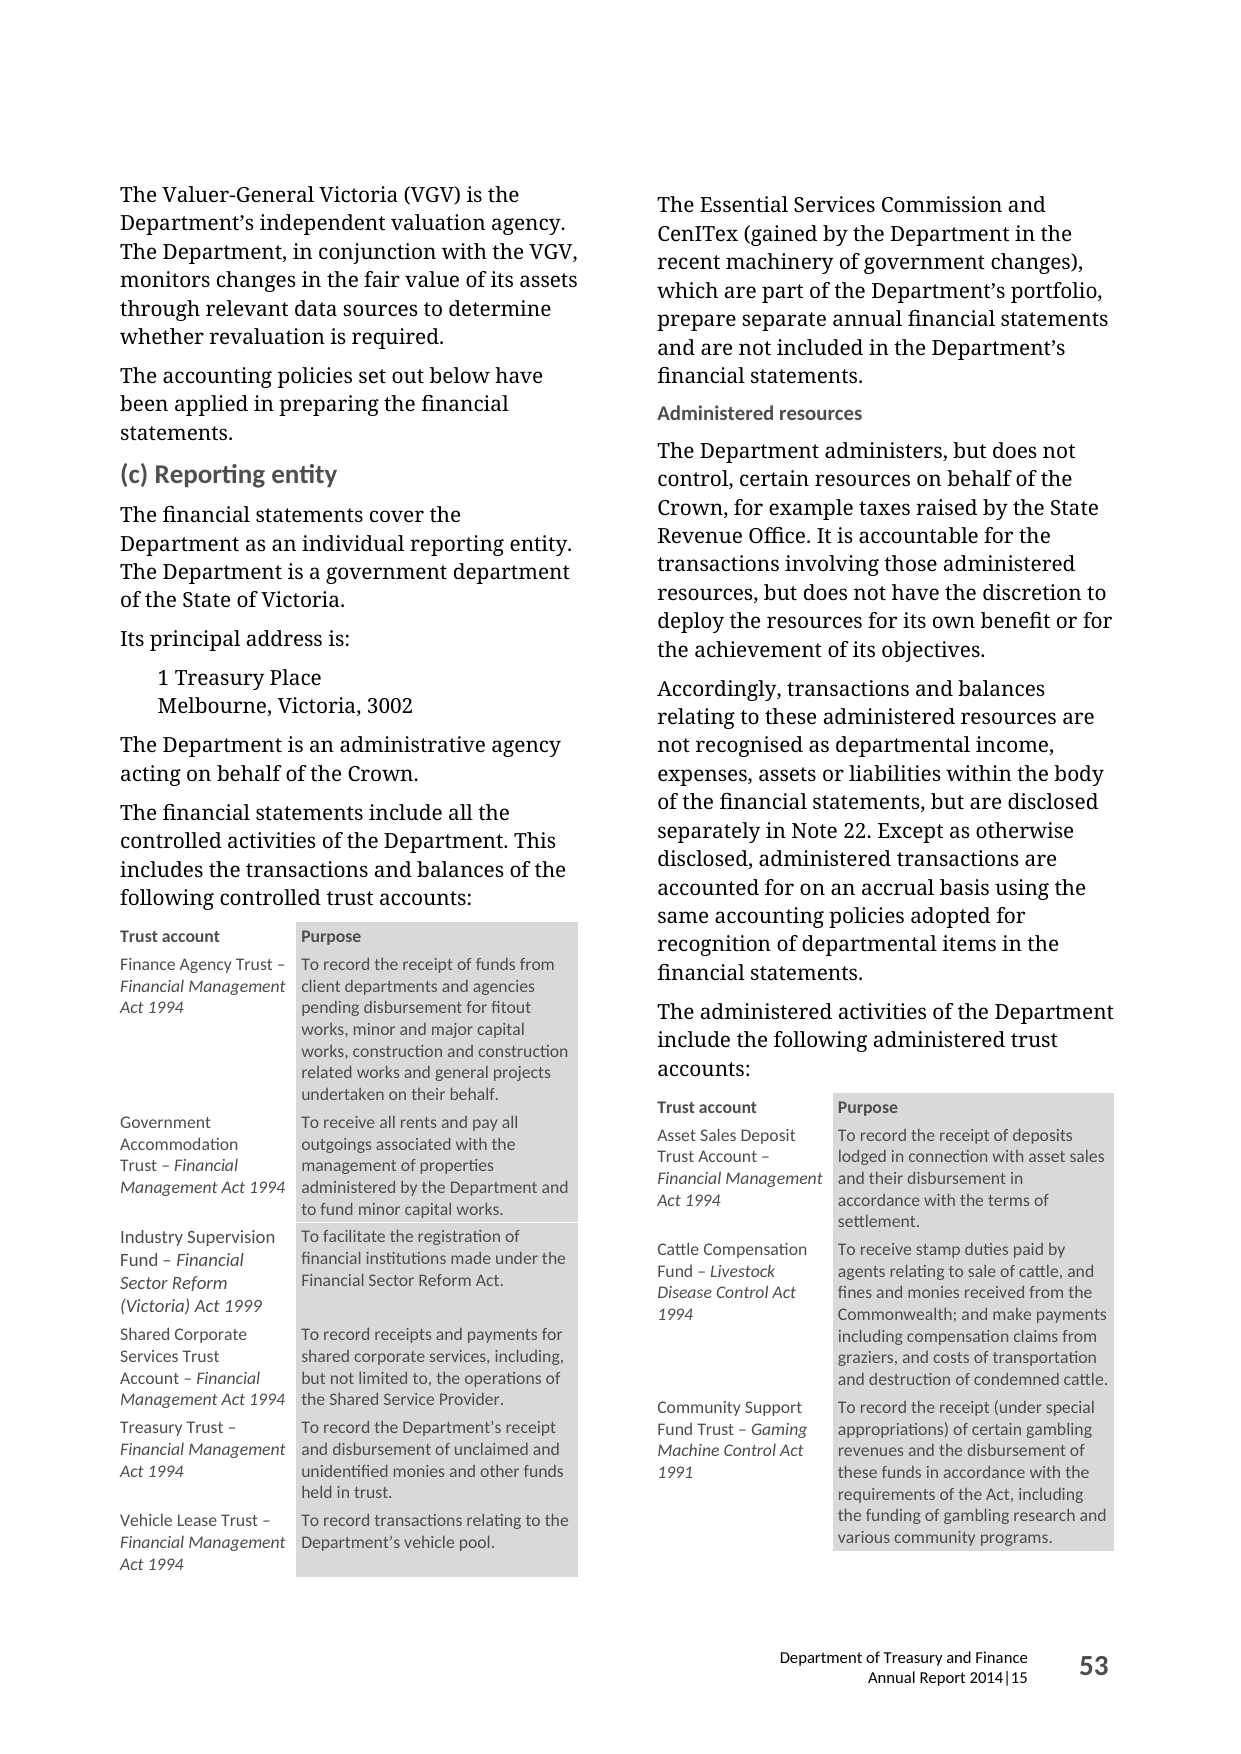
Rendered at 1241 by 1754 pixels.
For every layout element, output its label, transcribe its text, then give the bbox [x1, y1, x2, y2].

text The Department administers, but does not control, certain resources on behalf of the Crown, for example taxes raised by the State Revenue Office. It is accountable for the transactions involving those administered resources, but does not have the discretion to deploy the resources for its own benefit or for the achievement of its objectives. [657, 436, 1120, 663]
text The Department is an administrative agency acting on behalf of the Crown. [120, 731, 583, 787]
text 1 Treasury Place Melbourne, Victoria, 3002 [157, 663, 583, 720]
text The Valuer-General Victoria (VGV) is the Department’s independent valuation agency. The Department, in conjunction with the VGV, monitors changes in the fair value of its assets through relevant data sources to determine whether revaluation is required. [120, 180, 583, 351]
subtitle (c) Reporting entity [120, 457, 583, 490]
text The administered activities of the Department include the following administered trust accounts: [657, 997, 1120, 1082]
text The accounting policies set out below have been applied in preparing the financial statements. [120, 361, 583, 446]
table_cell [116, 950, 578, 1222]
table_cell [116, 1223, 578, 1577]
text The financial statements cover the Department as an individual reporting entity. The Department is a government department of the State of Victoria. [120, 500, 583, 614]
subtitle Administered resources [657, 400, 1120, 425]
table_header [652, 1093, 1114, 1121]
text Its principal address is: [120, 624, 583, 653]
text The Essential Services Commission and CenITex (gained by the Department in the recent machinery of government changes), which are part of the Department’s portfolio, prepare separate annual financial statements and are not included in the Department’s financial statements. [657, 190, 1120, 389]
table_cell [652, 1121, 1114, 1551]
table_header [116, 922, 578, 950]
text Accordingly, transactions and balances relating to these administered resources are not recognised as departmental income, expenses, assets or liabilities within the body of the financial statements, but are disclosed separately in Note 22. Except as otherwise disclosed, administered transactions are accounted for on an accrual basis using the same accounting policies adopted for recognition of departmental items in the financial statements. [657, 674, 1120, 986]
text The financial statements include all the controlled activities of the Department. This includes the transactions and balances of the following controlled trust accounts: [120, 798, 583, 912]
